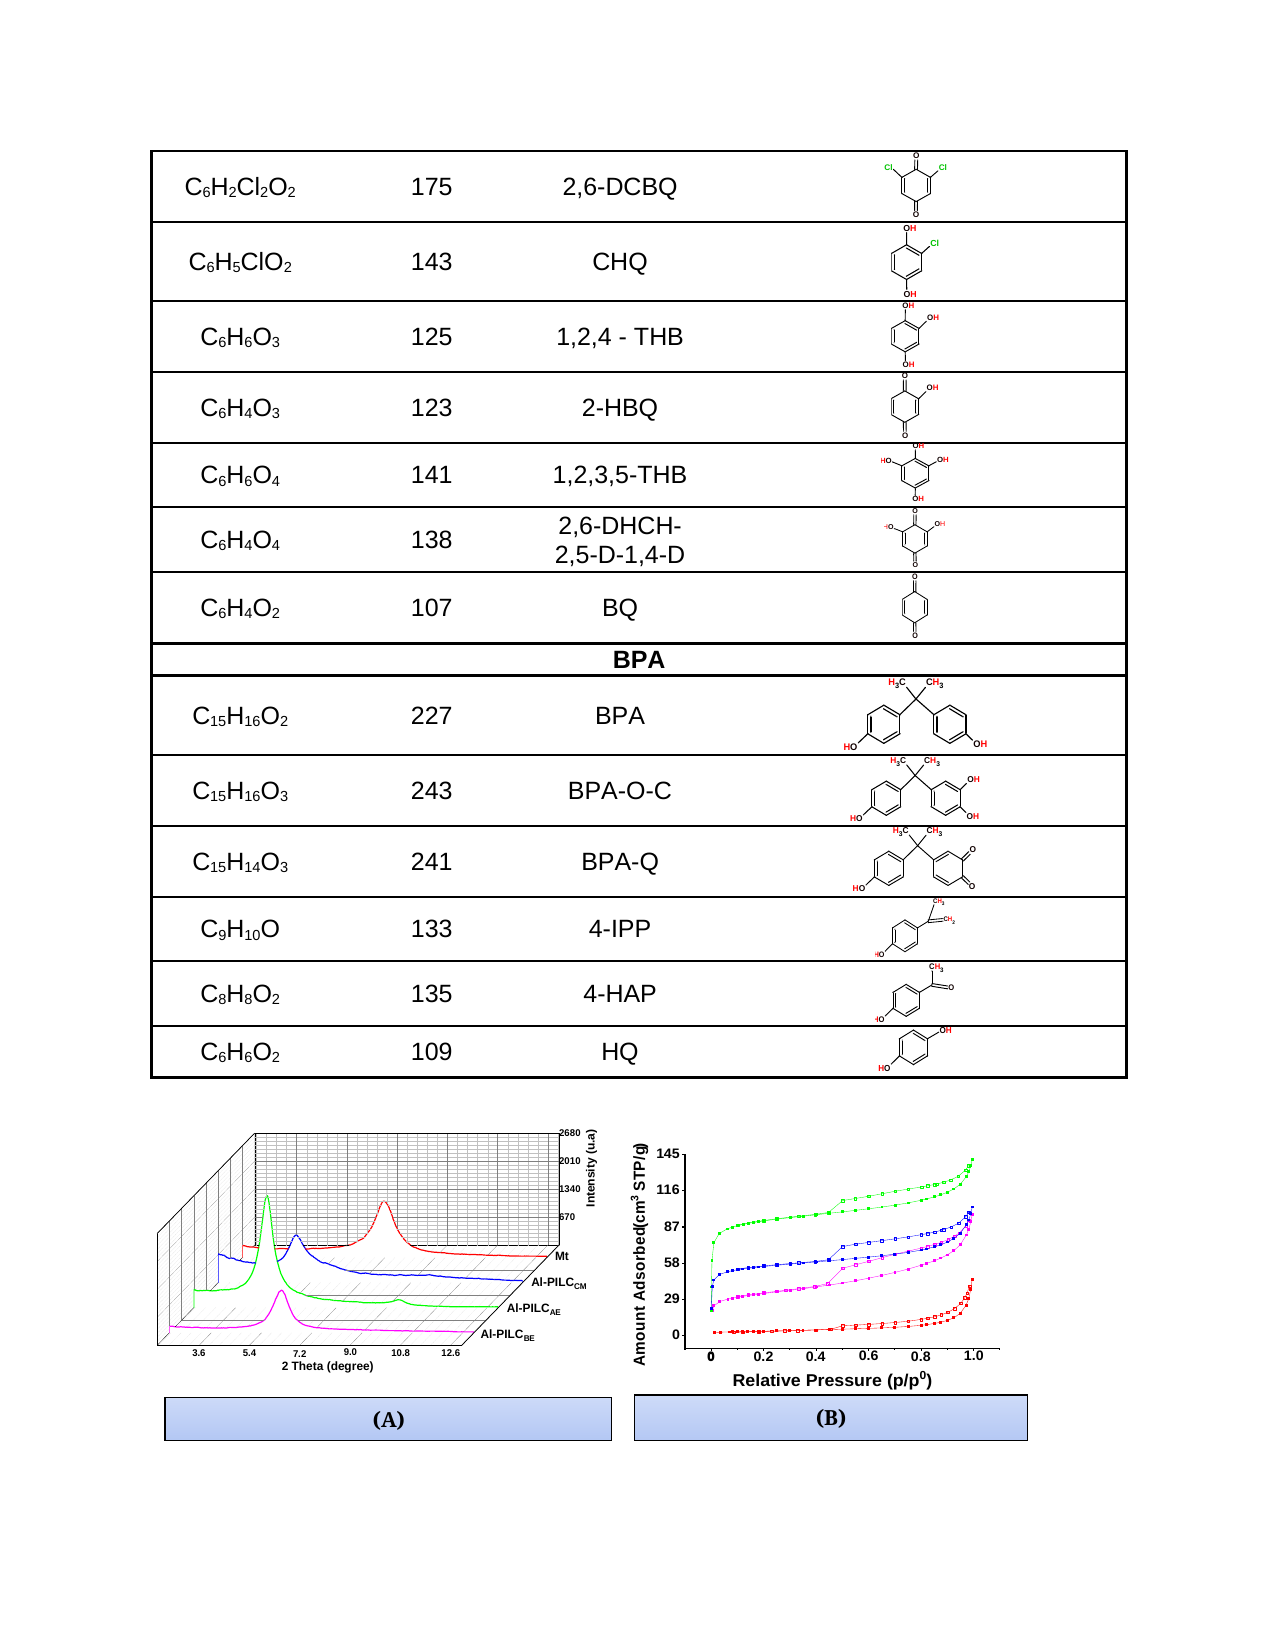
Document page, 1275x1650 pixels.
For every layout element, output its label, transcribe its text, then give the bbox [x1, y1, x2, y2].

table_cell 107 [328, 573, 535, 642]
table_cell [705, 962, 1125, 1025]
table_cell 133 [328, 898, 535, 960]
table_cell BQ [535, 573, 705, 642]
table_cell C9H10O [153, 898, 328, 960]
table_cell 1,2,3,5-THB [535, 444, 705, 506]
table_cell 241 [328, 827, 535, 896]
table_cell C6H4O3 [153, 373, 328, 442]
table_cell [705, 573, 1125, 642]
table_cell [705, 677, 1125, 754]
table_cell [705, 152, 1125, 221]
table_cell 2,6-DCBQ [535, 152, 705, 221]
table_cell C15H14O3 [153, 827, 328, 896]
table_cell C15H16O2 [153, 677, 328, 754]
table_cell 243 [328, 756, 535, 824]
table_cell [705, 373, 1125, 442]
table_cell BPA [535, 677, 705, 754]
table_cell 135 [328, 962, 535, 1025]
table_cell [705, 223, 1125, 300]
table_cell 2,6-DHCH-2,5-D-1,4-D [535, 508, 705, 571]
table_cell [705, 1027, 1125, 1076]
table_cell [705, 898, 1125, 960]
table_cell 4-IPP [535, 898, 705, 960]
table_cell [705, 302, 1125, 371]
table_cell 227 [328, 677, 535, 754]
table_cell BPA-O-C [535, 756, 705, 824]
table_cell C6H5ClO2 [153, 223, 328, 300]
table_cell 1,2,4 - THB [535, 302, 705, 371]
table_cell C6H6O3 [153, 302, 328, 371]
table_cell C15H16O3 [153, 756, 328, 824]
table_cell 143 [328, 223, 535, 300]
table_cell BPA-Q [535, 827, 705, 896]
table_cell C8H8O2 [153, 962, 328, 1025]
table_cell C6H4O2 [153, 573, 328, 642]
table_cell 2-HBQ [535, 373, 705, 442]
table_cell HQ [535, 1027, 705, 1076]
table_cell 125 [328, 302, 535, 371]
table_cell 123 [328, 373, 535, 442]
table_cell 4-HAP [535, 962, 705, 1025]
table_cell CHQ [535, 223, 705, 300]
table_cell [705, 444, 1125, 506]
table_cell 138 [328, 508, 535, 571]
table_cell 175 [328, 152, 535, 221]
table_cell [705, 756, 1125, 824]
table_cell BPA [153, 645, 1125, 674]
table_cell 109 [328, 1027, 535, 1076]
table_cell C6H2Cl2O2 [153, 152, 328, 221]
table_cell C6H6O4 [153, 444, 328, 506]
table_cell 141 [328, 444, 535, 506]
table_cell C6H4O4 [153, 508, 328, 571]
table_cell [705, 508, 1125, 571]
table_cell [705, 827, 1125, 896]
table_cell C6H6O2 [153, 1027, 328, 1076]
